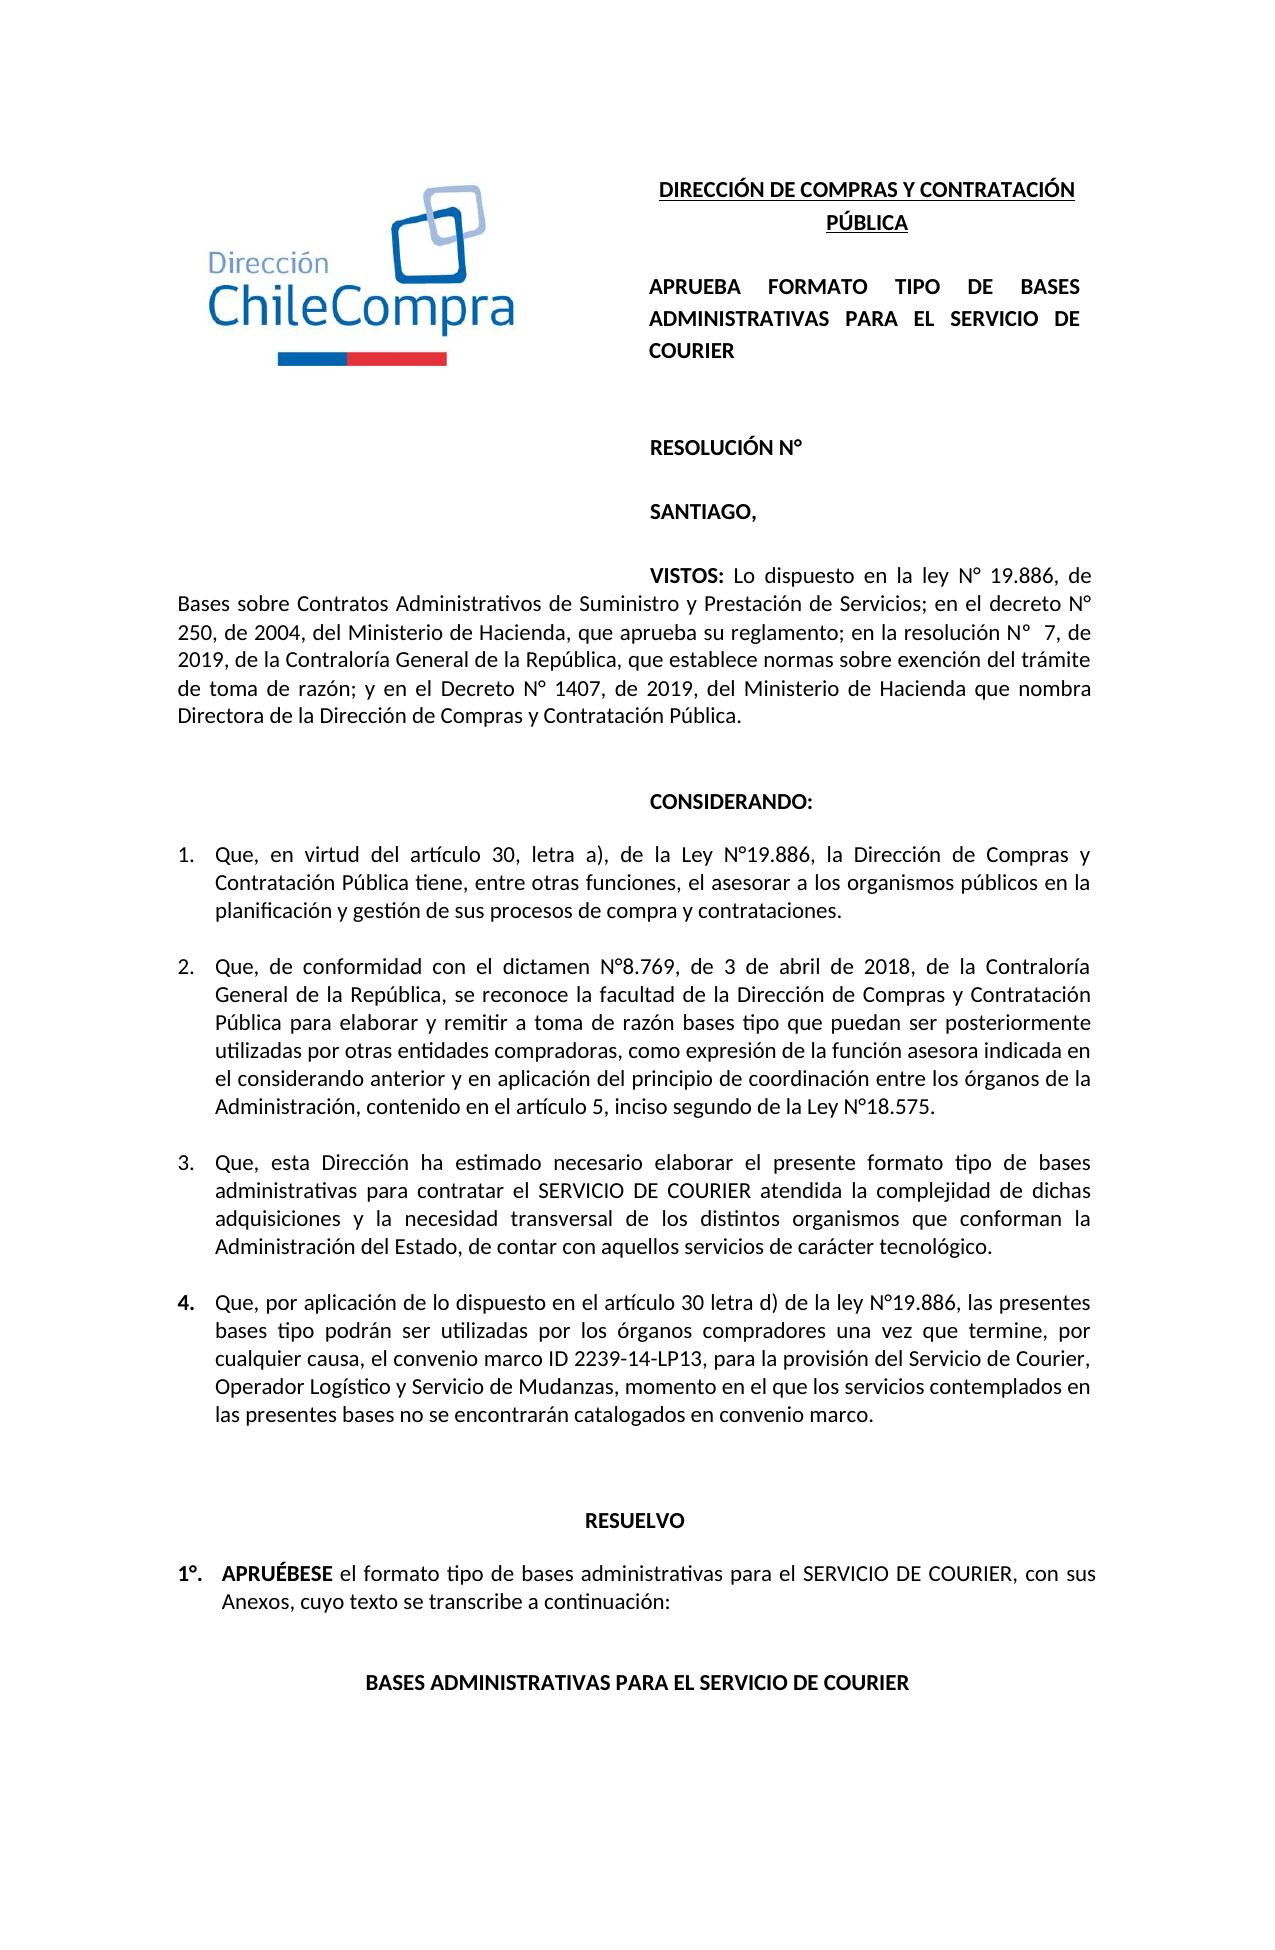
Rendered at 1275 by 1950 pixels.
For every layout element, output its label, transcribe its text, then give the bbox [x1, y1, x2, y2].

text SANTIAGO, [620, 497, 1092, 525]
list Que, en virtud del artículo 30, letra a), de la Ley N°19.886, la Dirección de Compras y Contratación Pública tiene, entre otras funciones, el asesorar a los organismos públicos en la planificación y gestión de sus procesos de compra y contrataciones. [177, 840, 1093, 924]
text VISTOS: Lo dispuesto en la ley N° 19.886, de Bases sobre Contratos Administrativos de Suministro y Prestación de Servicios; en el decreto N° 250, de 2004, del Ministerio de Hacienda, que aprueba su reglamento; en la resolución Nº 7, de 2019, de la Contraloría General de la República, que establece normas sobre exención del trámite de toma de razón; y en el Decreto N° 1407, de 2019, del Ministerio de Hacienda que nombra Directora de la Dirección de Compras y Contratación Pública. [177, 562, 1093, 730]
text BASES ADMINISTRATIVAS PARA EL SERVICIO DE COURIER [177, 1668, 1098, 1696]
list Que, de conformidad con el dictamen N°8.769, de 3 de abril de 2018, de la Contraloría General de la República, se reconoce la facultad de la Dirección de Compras y Contratación Pública para elaborar y remitir a toma de razón bases tipo que puedan ser posteriormente utilizadas por otras entidades compradoras, como expresión de la función asesora indicada en el considerando anterior y en aplicación del principio de coordinación entre los órganos de la Administración, contenido en el artículo 5, inciso segundo de la Ley N°18.575. [177, 952, 1093, 1120]
table_header [177, 176, 637, 433]
list APRUÉBESE el formato tipo de bases administrativas para el SERVICIO DE COURIER, con sus Anexos, cuyo texto se transcribe a continuación: [177, 1559, 1098, 1615]
list Que, por aplicación de lo dispuesto en el artículo 30 letra d) de la ley N°19.886, las presentes bases tipo podrán ser utilizadas por los órganos compradores una vez que termine, por cualquier causa, el convenio marco ID 2239-14-LP13, para la provisión del Servicio de Courier, Operador Logístico y Servicio de Mudanzas, momento en el que los servicios contemplados en las presentes bases no se encontrarán catalogados en convenio marco. [177, 1288, 1092, 1428]
list Que, esta Dirección ha estimado necesario elaborar el presente formato tipo de bases administrativas para contratar el SERVICIO DE COURIER atendida la complejidad de dichas adquisiciones y la necesidad transversal de los distintos organismos que conforman la Administración del Estado, de contar con aquellos servicios de carácter tecnológico. [177, 1148, 1093, 1260]
picture [202, 176, 520, 366]
text RESUELVO [177, 1506, 1092, 1534]
text CONSIDERANDO: [650, 787, 1093, 815]
table_header DIRECCIÓN DE COMPRAS Y CONTRATACIÓN PÚBLICA APRUEBA FORMATO TIPO DE BASES ADMINISTRATIVAS PARA EL SERVICIO DE COURIER [637, 176, 1097, 433]
text RESOLUCIÓN N° [473, 433, 1045, 461]
